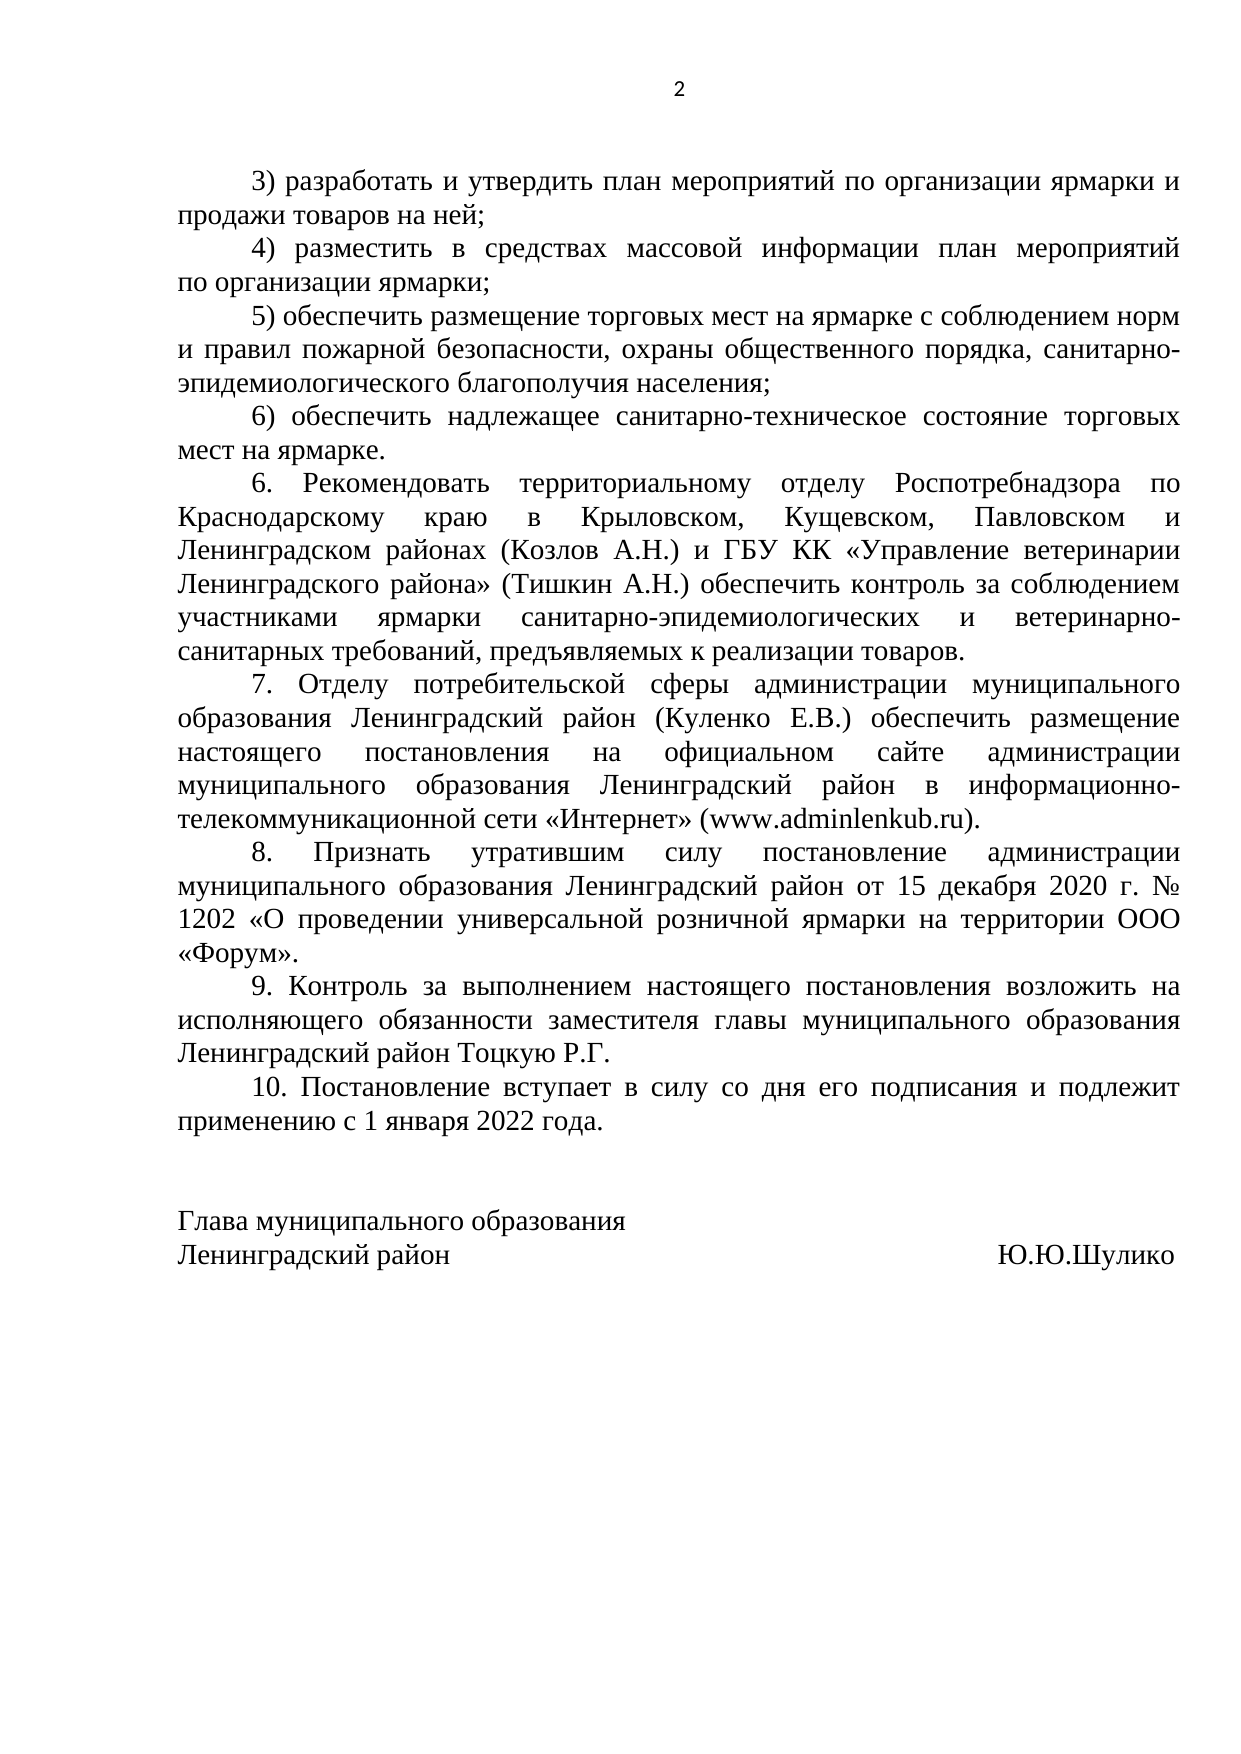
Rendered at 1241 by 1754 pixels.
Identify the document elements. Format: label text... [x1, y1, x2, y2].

text 3) разработать и утвердить план мероприятий по организации ярмарки и продажи товаров на ней; [177, 163, 1181, 231]
text Глава муниципального образования [177, 1203, 1181, 1237]
text 7. Отделу потребительской сферы администрации муниципального образования Ленинградский район (Куленко Е.В.) обеспечить размещение настоящего постановления на официальном сайте администрации муниципального образования Ленинградский район в информационно-телекоммуникационной сети «Интернет» (www.adminlenkub.ru). [177, 667, 1181, 834]
text 4) разместить в средствах массовой информации план мероприятий по организации ярмарки; [177, 231, 1181, 298]
text 6. Рекомендовать территориальному отделу Роспотребнадзора по Краснодарскому краю в Крыловском, Кущевском, Павловском и Ленинградском районах (Козлов А.Н.) и ГБУ КК «Управление ветеринарии Ленинградского района» (Тишкин А.Н.) обеспечить контроль за соблюдением участниками ярмарки санитарно-эпидемиологических и ветеринарно-санитарных требований, предъявляемых к реализации товаров. [177, 465, 1181, 667]
text 5) обеспечить размещение торговых мест на ярмарке с соблюдением норм и правил пожарной безопасности, охраны общественного порядка, санитарно-эпидемиологического благополучия населения; [177, 298, 1181, 398]
text 10. Постановление вступает в силу со дня его подписания и подлежит применению с 1 января 2022 года. [177, 1069, 1181, 1136]
text Ленинградский район Ю.Ю.Шулико [177, 1237, 1181, 1270]
text 8. Признать утратившим силу постановление администрации муниципального образования Ленинградский район от 15 декабря 2020 г. № 1202 «О проведении универсальной розничной ярмарки на территории ООО «Форум». [177, 834, 1181, 968]
text 9. Контроль за выполнением настоящего постановления возложить на исполняющего обязанности заместителя главы муниципального образования Ленинградский район Тоцкую Р.Г. [177, 968, 1181, 1069]
text 6) обеспечить надлежащее санитарно-техническое состояние торговых мест на ярмарке. [177, 398, 1181, 465]
